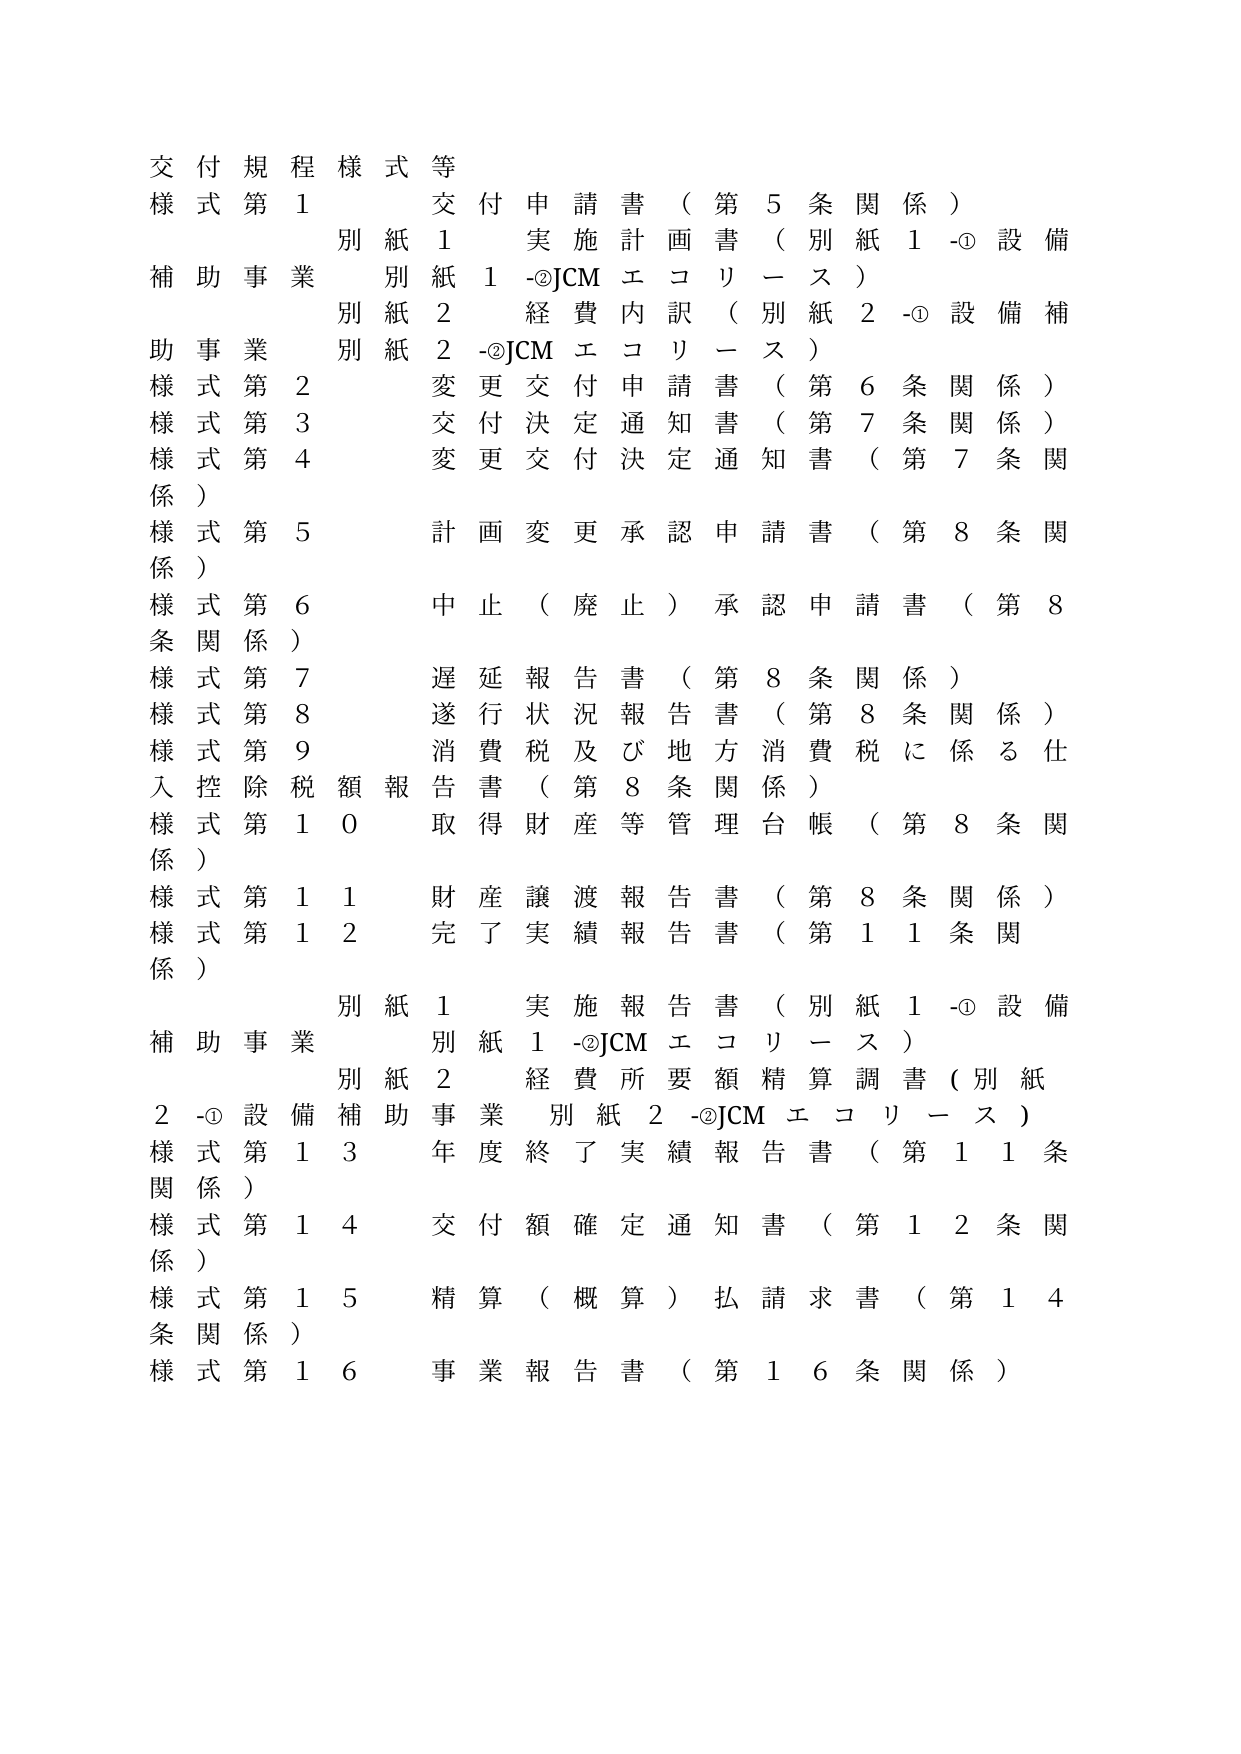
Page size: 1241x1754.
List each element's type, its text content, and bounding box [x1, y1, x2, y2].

text 別紙１ 実施計画書（別紙１-①設備補助事業 別紙１-②JCMエコリース） [149, 221, 1091, 294]
text 様式第７ 遅延報告書（第８条関係） [149, 658, 1091, 695]
text 様式第１４ 交付額確定通知書（第１２条関係） [149, 1205, 1091, 1278]
text 様式第８ 遂行状況報告書（第８条関係） [149, 695, 1091, 731]
text 別紙１ 実施報告書（別紙１-①設備補助事業 別紙１-②JCMエコリース） [149, 986, 1091, 1059]
text 様式第５ 計画変更承認申請書（第８条関係） [149, 512, 1091, 585]
text 様式第６ 中止（廃止）承認申請書（第８条関係） [149, 585, 1091, 658]
text 様式第１１ 財産譲渡報告書（第８条関係） [149, 877, 1091, 913]
text 別紙２ 経費内訳（別紙２-①設備補助事業 別紙２-②JCMエコリース） [149, 294, 1091, 367]
text 様式第４ 変更交付決定通知書（第７条関係） [149, 439, 1091, 512]
text 様式第１２ 完了実績報告書（第１１条関係） [149, 913, 1091, 986]
text 交付規程様式等 [149, 148, 1091, 184]
text 様式第２ 変更交付申請書（第６条関係） [149, 367, 1091, 403]
text 様式第３ 交付決定通知書（第７条関係） [149, 403, 1091, 439]
text 様式第１６ 事業報告書（第１６条関係） [149, 1351, 1091, 1387]
text 様式第１３ 年度終了実績報告書（第１１条関係） [149, 1132, 1091, 1205]
text 別紙２ 経費所要額精算調書(別紙２-①設備補助事業 別紙２-②JCMエコリース) [149, 1059, 1091, 1132]
text 様式第１０ 取得財産等管理台帳（第８条関係） [149, 804, 1091, 877]
text 様式第１ 交付申請書（第５条関係） [149, 184, 1091, 221]
text 様式第９ 消費税及び地方消費税に係る仕入控除税額報告書（第８条関係） [149, 731, 1091, 804]
text 様式第１５ 精算（概算）払請求書（第１４条関係） [149, 1278, 1091, 1351]
